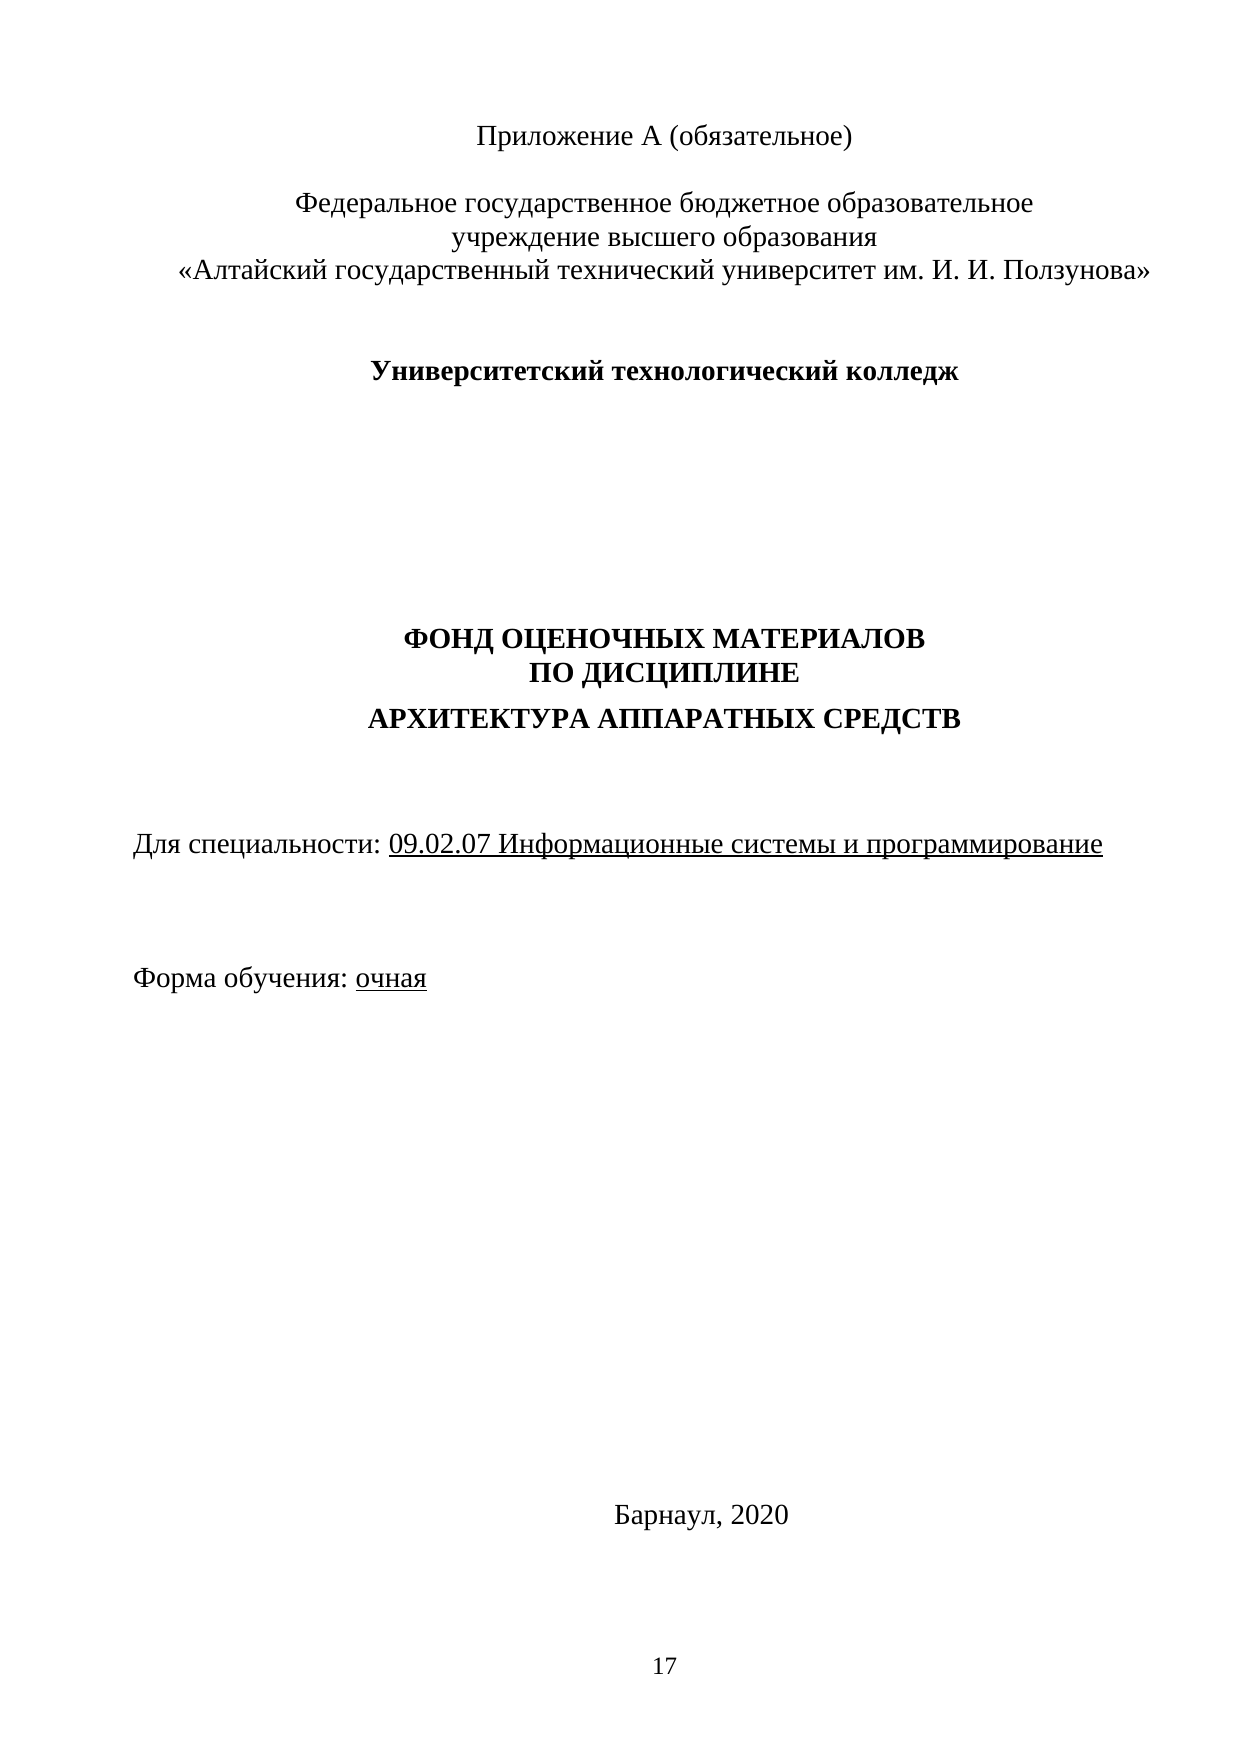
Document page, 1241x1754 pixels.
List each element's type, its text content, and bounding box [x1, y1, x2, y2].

subtitle Приложение А (обязательное) [177, 118, 1152, 152]
text Форма обучения: очная [133, 961, 1152, 994]
text Федеральное государственное бюджетное образовательное [177, 185, 1152, 219]
text учреждение высшего образования [177, 219, 1152, 252]
text Барнаул, 2020 [177, 1497, 1152, 1531]
text ПО ДИСЦИПЛИНЕ [177, 655, 1152, 688]
text «Алтайский государственный технический университет им. И. И. Ползунова» [177, 252, 1152, 286]
text Для специальности: 09.02.07 Информационные системы и программирование [133, 826, 1181, 860]
text АРХИТЕКТУРА АППАРАТНЫХ СРЕДСТВ [177, 701, 1152, 734]
text ФОНД ОЦЕНОЧНЫХ МАТЕРИАЛОВ [177, 621, 1152, 655]
text Университетский технологический колледж [177, 353, 1152, 386]
